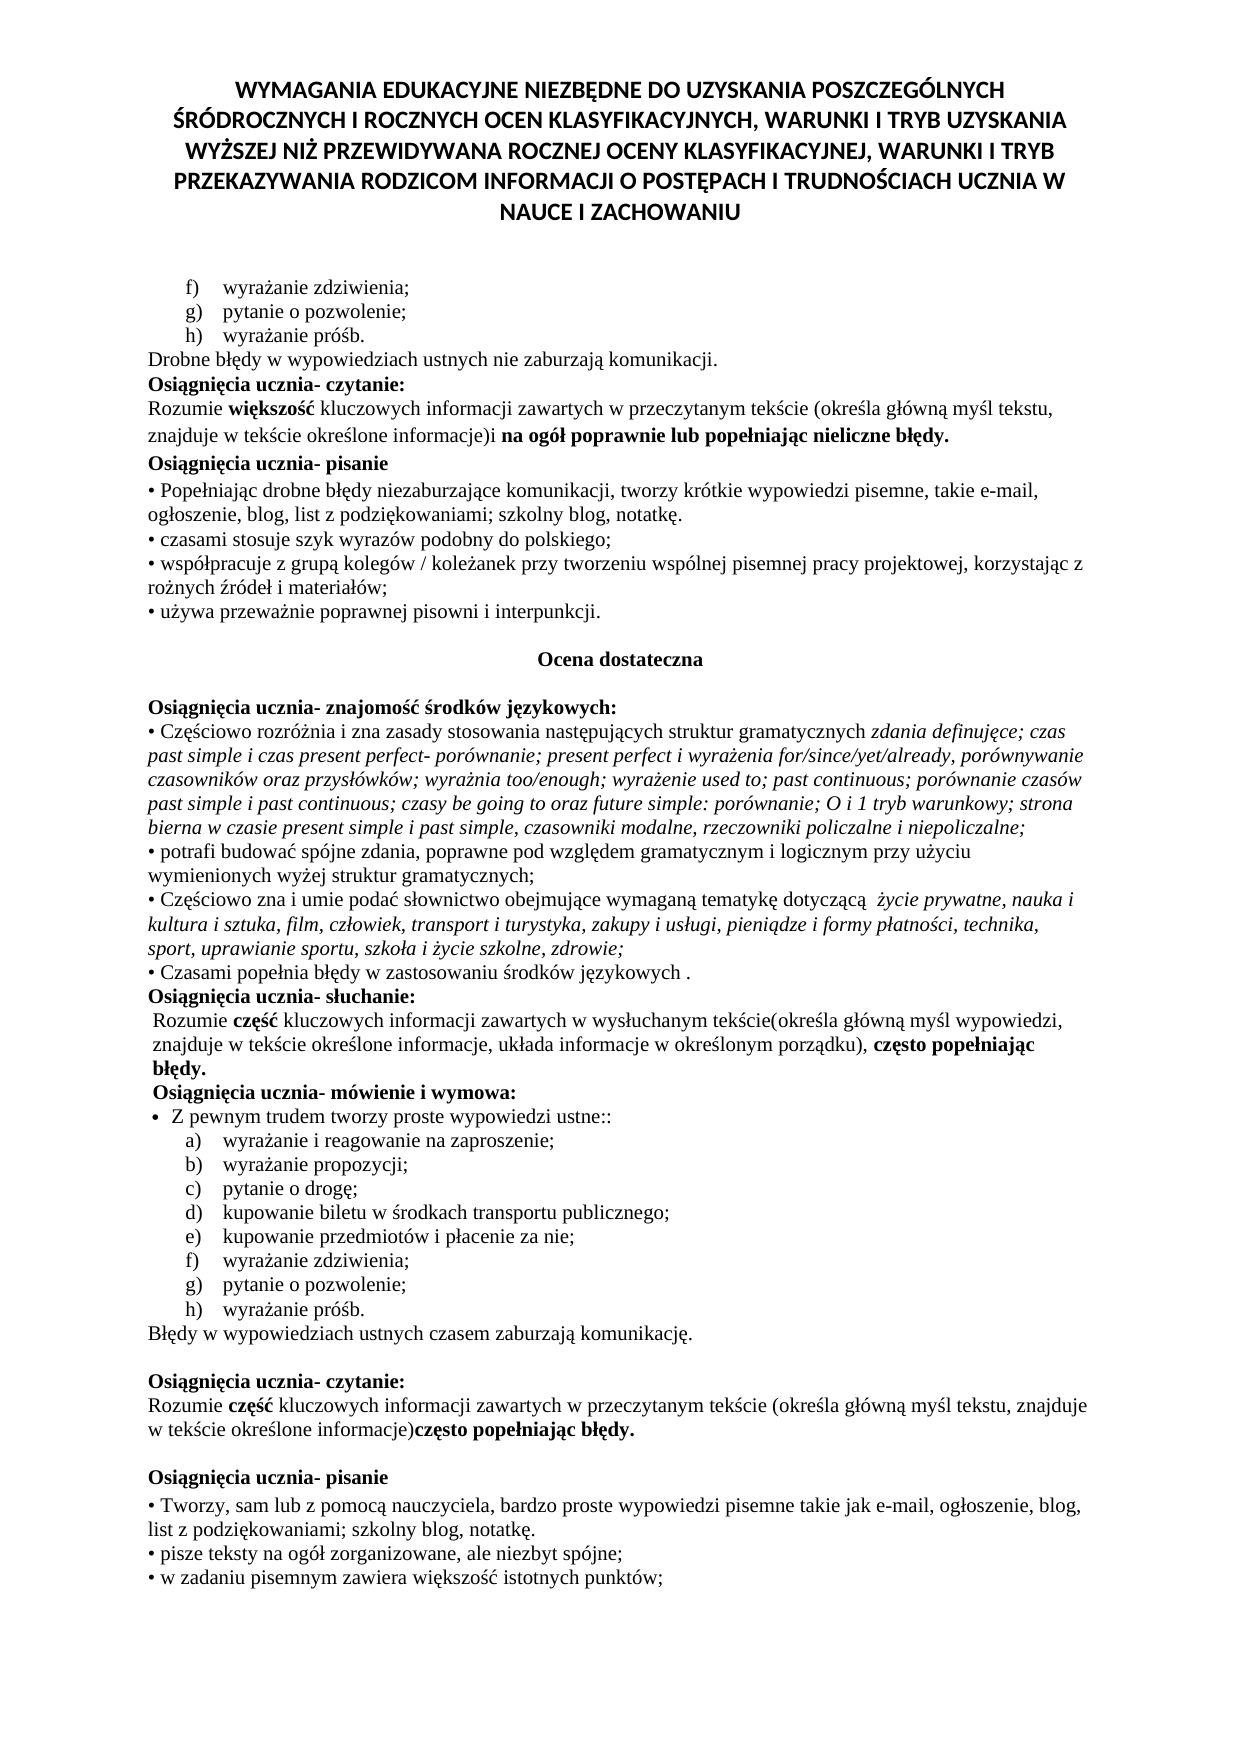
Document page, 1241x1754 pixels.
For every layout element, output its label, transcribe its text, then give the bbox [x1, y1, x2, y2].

list pytanie o pozwolenie; [185, 299, 1093, 323]
text Błędy w wypowiedziach ustnych czasem zaburzają komunikację. [148, 1321, 1093, 1344]
text • Czasami popełnia błędy w zastosowaniu środków językowych . [148, 959, 1093, 984]
text • Częściowo rozróżnia i zna zasady stosowania następujących struktur gramatycznych zdania definujęce; czas past simple i czas present perfect- porównanie; present perfect i wyrażenia for/since/yet/already, porównywanie czasowników oraz przysłówków; wyrażnia too/enough; wyrażenie used to; past continuous; porównanie czasów past simple i past continuous; czasy be going to oraz future simple: porównanie; O i 1 tryb warunkowy; strona bierna w czasie present simple i past simple, czasowniki modalne, rzeczowniki policzalne i niepoliczalne; [148, 719, 1093, 839]
text • Częściowo zna i umie podać słownictwo obejmujące wymaganą tematykę dotyczącą życie prywatne, nauka i kultura i sztuka, film, człowiek, transport i turystyka, zakupy i usługi, pieniądze i formy płatności, technika, sport, uprawianie sportu, szkoła i życie szkolne, zdrowie; [148, 887, 1093, 959]
text • Popełniając drobne błędy niezaburzające komunikacji, tworzy krótkie wypowiedzi pisemne, takie e-mail, ogłoszenie, blog, list z podziękowaniami; szkolny blog, notatkę. [148, 478, 1093, 526]
text Rozumie część kluczowych informacji zawartych w przeczytanym tekście (określa główną myśl tekstu, znajduje w tekście określone informacje)często popełniając błędy. [148, 1393, 1093, 1441]
list pytanie o pozwolenie; [185, 1272, 1093, 1296]
list kupowanie przedmiotów i płacenie za nie; [185, 1224, 1093, 1248]
list Z pewnym trudem tworzy proste wypowiedzi ustne:: [152, 1104, 1093, 1128]
text Osiągnięcia ucznia- znajomość środków językowych: [148, 695, 1093, 719]
text • używa przeważnie poprawnej pisowni i interpunkcji. [148, 599, 1093, 623]
list kupowanie biletu w środkach transportu publicznego; [185, 1200, 1093, 1224]
text Rozumie część kluczowych informacji zawartych w wysłuchanym tekście(określa główną myśl wypowiedzi, znajduje w tekście określone informacje, układa informacje w określonym porządku), często popełniając błędy. [152, 1008, 1093, 1080]
text Osiągnięcia ucznia- słuchanie: [148, 984, 1093, 1008]
text • pisze teksty na ogół zorganizowane, ale niezbyt spójne; [148, 1541, 1093, 1565]
list wyrażanie zdziwienia; [185, 275, 1093, 299]
list wyrażanie zdziwienia; [185, 1248, 1093, 1272]
text • potrafi budować spójne zdania, poprawne pod względem gramatycznym i logicznym przy użyciu wymienionych wyżej struktur gramatycznych; [148, 839, 1093, 887]
list wyrażanie propozycji; [185, 1152, 1093, 1176]
text • współpracuje z grupą kolegów / koleżanek przy tworzeniu wspólnej pisemnej pracy projektowej, korzystając z rożnych źródeł i materiałów; [148, 551, 1093, 599]
text • w zadaniu pisemnym zawiera większość istotnych punktów; [148, 1565, 1093, 1589]
list wyrażanie próśb. [185, 323, 1093, 347]
text Osiągnięcia ucznia- czytanie: [148, 371, 1093, 396]
text Osiągnięcia ucznia- mówienie i wymowa: [152, 1080, 1093, 1104]
text Osiągnięcia ucznia- pisanie [148, 1465, 1093, 1489]
text • czasami stosuje szyk wyrazów podobny do polskiego; [148, 526, 1093, 551]
text Drobne błędy w wypowiedziach ustnych nie zaburzają komunikacji. [148, 347, 1093, 371]
list pytanie o drogę; [185, 1176, 1093, 1200]
text Rozumie większość kluczowych informacji zawartych w przeczytanym tekście (określa główną myśl tekstu, znajduje w tekście określone informacje)i na ogół poprawnie lub popełniając nieliczne błędy. [148, 396, 1093, 447]
text Osiągnięcia ucznia- pisanie [148, 451, 1093, 475]
list wyrażanie i reagowanie na zaproszenie; [185, 1128, 1093, 1152]
text • Tworzy, sam lub z pomocą nauczyciela, bardzo proste wypowiedzi pisemne takie jak e-mail, ogłoszenie, blog, list z podziękowaniami; szkolny blog, notatkę. [148, 1492, 1093, 1541]
list wyrażanie próśb. [185, 1296, 1093, 1321]
text Ocena dostateczna [148, 647, 1093, 671]
text Osiągnięcia ucznia- czytanie: [148, 1369, 1093, 1393]
